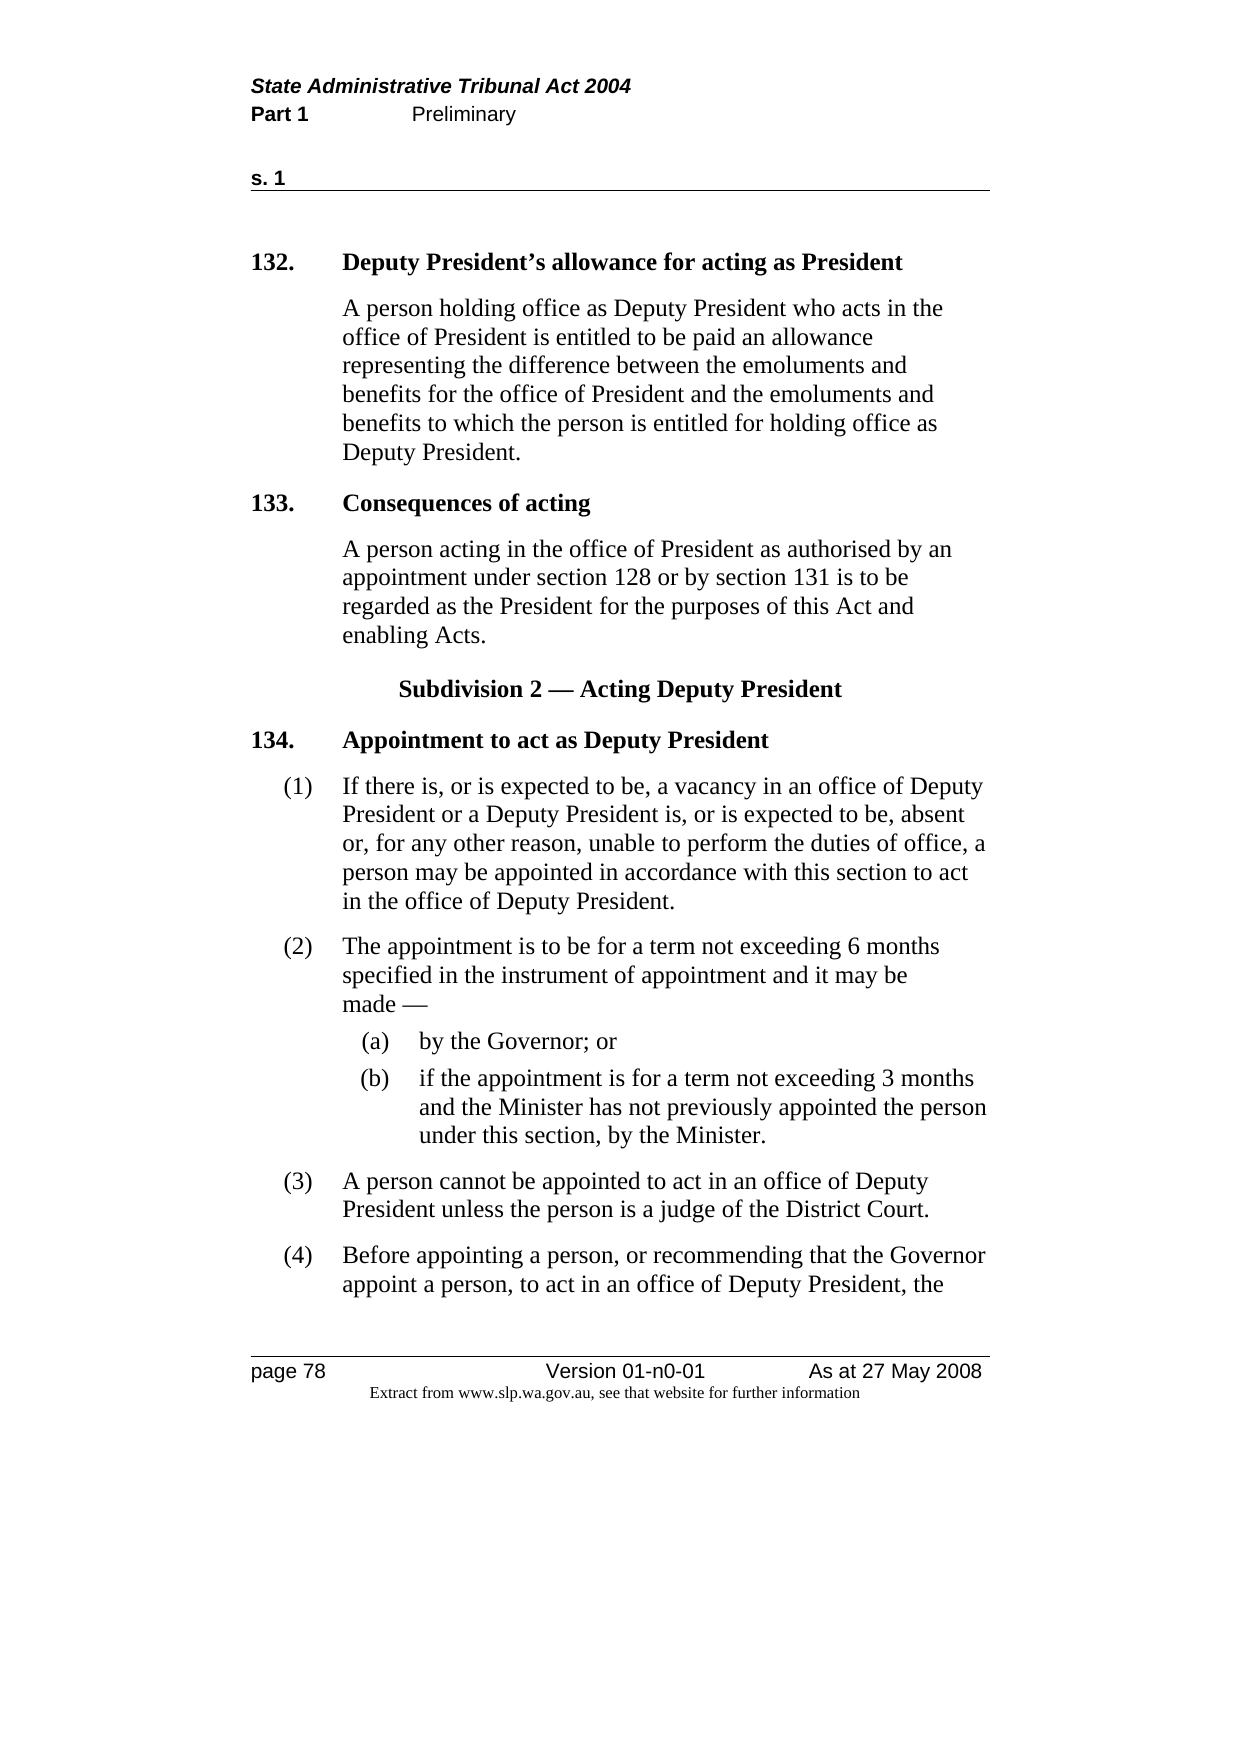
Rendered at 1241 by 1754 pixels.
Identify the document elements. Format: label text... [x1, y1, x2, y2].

subtitle Subdivision 2 — Acting Deputy President [251, 674, 990, 702]
text (3) A person cannot be appointed to act in an office of Deputy President unless the person is a judge of the District Court. [251, 1166, 990, 1223]
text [251, 1240, 990, 1297]
subtitle 133. Consequences of acting [251, 488, 990, 517]
text A person holding office as Deputy President who acts in the office of President is entitled to be paid an allowance representing the difference between the emoluments and benefits for the office of President and the emoluments and benefits to which the person is entitled for holding office as Deputy President. [251, 293, 990, 465]
text (1) If there is, or is expected to be, a vacancy in an office of Deputy President or a Deputy President is, or is expected to be, absent or, for any other reason, unable to perform the duties of office, a person may be appointed in accordance with this section to act in the office of Deputy President. [251, 771, 990, 914]
text (b) if the appointment is for a term not exceeding 3 months and the Minister has not previously appointed the person under this section, by the Minister. [251, 1063, 990, 1149]
subtitle 134. Appointment to act as Deputy President [251, 725, 990, 754]
text (a) by the Governor; or [251, 1026, 990, 1054]
subtitle 132. Deputy President’s allowance for acting as President [251, 247, 990, 276]
text A person acting in the office of President as authorised by an appointment under section 128 or by section 131 is to be regarded as the President for the purposes of this Act and enabling Acts. [251, 534, 990, 649]
text (2) The appointment is to be for a term not exceeding 6 months specified in the instrument of appointment and it may be made — [251, 931, 990, 1017]
